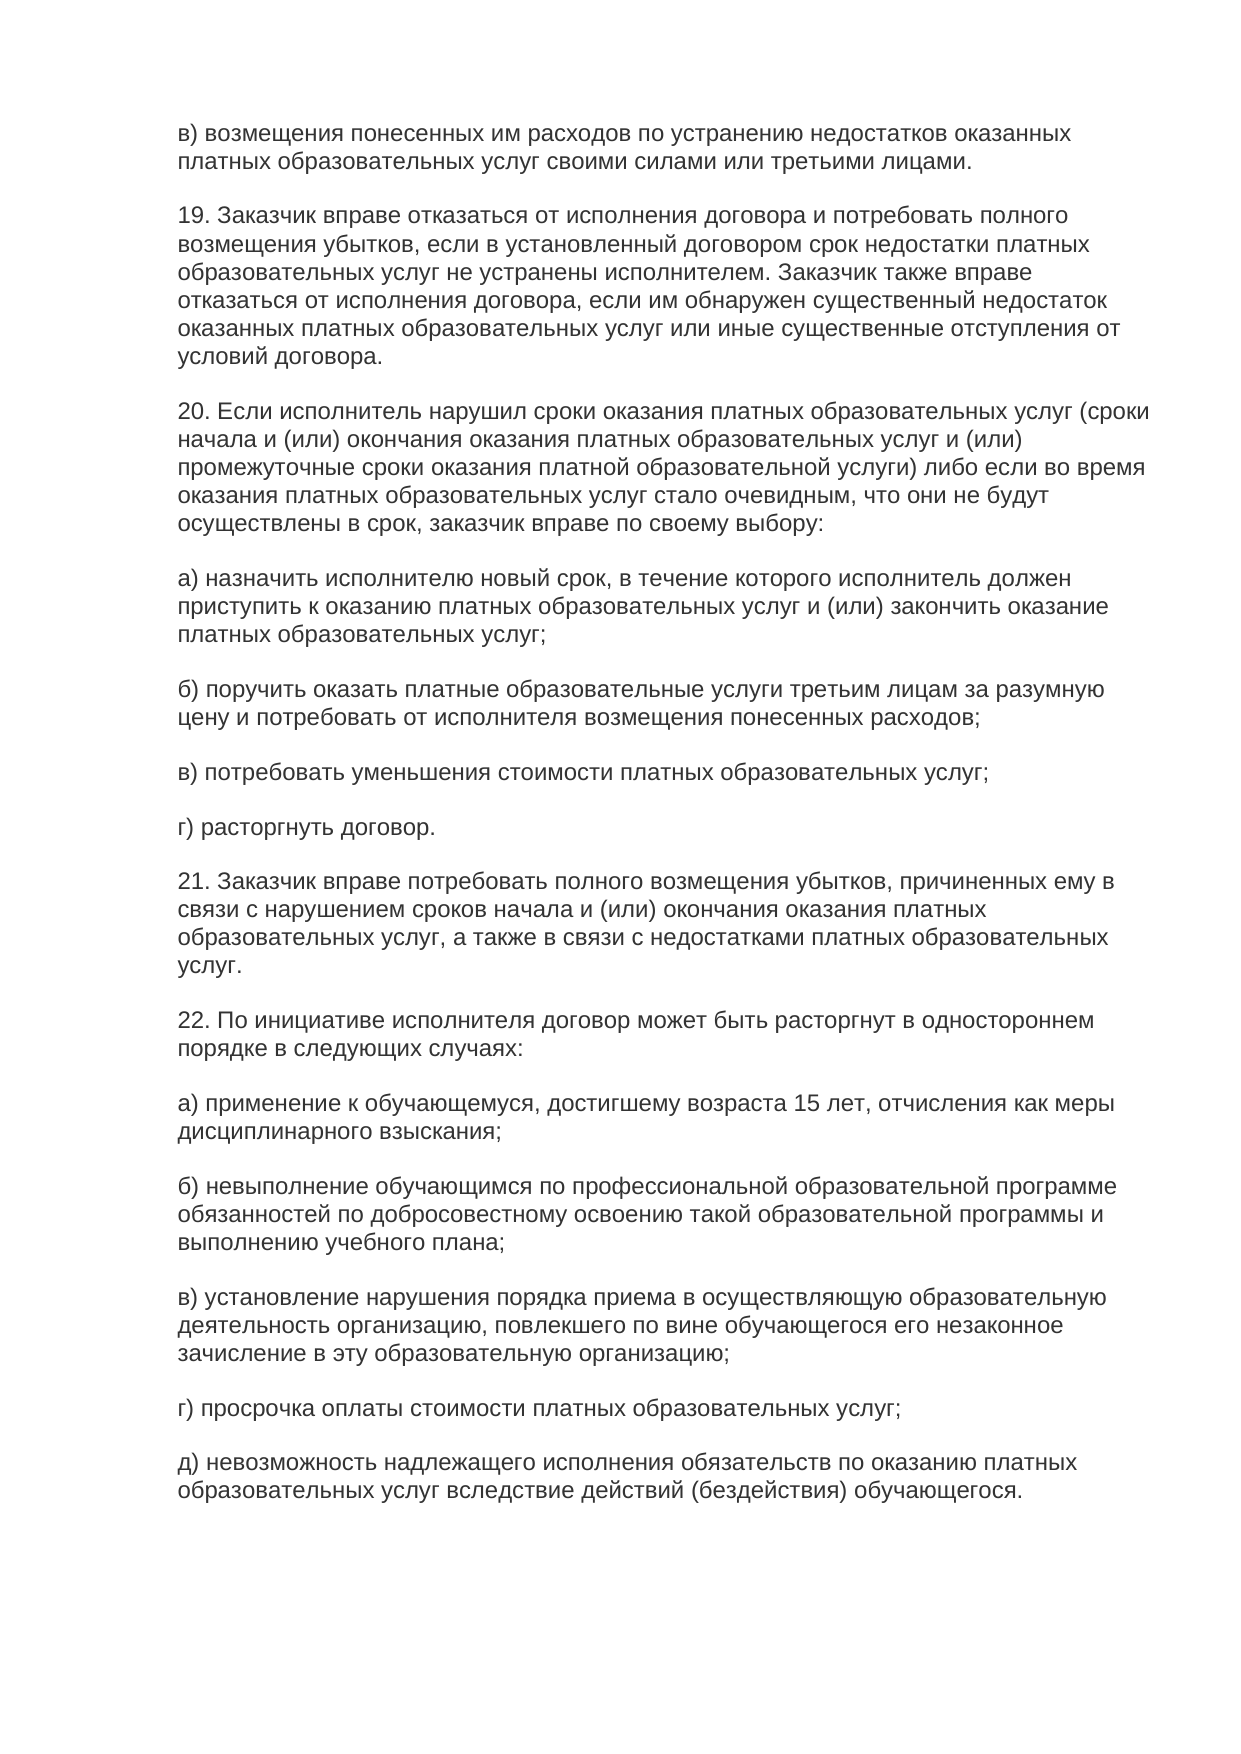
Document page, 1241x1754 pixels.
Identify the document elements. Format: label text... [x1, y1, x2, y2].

text б) поручить оказать платные образовательные услуги третьим лицам за разумную цену и потребовать от исполнителя возмещения понесенных расходов; [177, 674, 1152, 731]
text 19. Заказчик вправе отказаться от исполнения договора и потребовать полного возмещения убытков, если в установленный договором срок недостатки платных образовательных услуг не устранены исполнителем. Заказчик также вправе отказаться от исполнения договора, если им обнаружен существенный недостаток оказанных платных образовательных услуг или иные существенные отступления от условий договора. [177, 201, 1152, 370]
text в) установление нарушения порядка приема в осуществляющую образовательную деятельность организацию, повлекшего по вине обучающегося его незаконное зачисление в эту образовательную организацию; [177, 1282, 1152, 1367]
text г) просрочка оплаты стоимости платных образовательных услуг; [177, 1393, 1152, 1421]
text а) применение к обучающемуся, достигшему возраста 15 лет, отчисления как меры дисциплинарного взыскания; [177, 1088, 1152, 1145]
text 22. По инициативе исполнителя договор может быть расторгнут в одностороннем порядке в следующих случаях: [177, 1006, 1152, 1062]
text 21. Заказчик вправе потребовать полного возмещения убытков, причиненных ему в связи с нарушением сроков начала и (или) окончания оказания платных образовательных услуг, а также в связи с недостатками платных образовательных услуг. [177, 867, 1152, 979]
text г) расторгнуть договор. [177, 812, 1152, 840]
text в) возмещения понесенных им расходов по устранению недостатков оказанных платных образовательных услуг своими силами или третьими лицами. [177, 118, 1152, 174]
text а) назначить исполнителю новый срок, в течение которого исполнитель должен приступить к оказанию платных образовательных услуг и (или) закончить оказание платных образовательных услуг; [177, 563, 1152, 648]
text д) невозможность надлежащего исполнения обязательств по оказанию платных образовательных услуг вследствие действий (бездействия) обучающегося. [177, 1448, 1152, 1504]
text в) потребовать уменьшения стоимости платных образовательных услуг; [177, 757, 1152, 785]
text 20. Если исполнитель нарушил сроки оказания платных образовательных услуг (сроки начала и (или) окончания оказания платных образовательных услуг и (или) промежуточные сроки оказания платной образовательной услуги) либо если во время оказания платных образовательных услуг стало очевидным, что они не будут осуществлены в срок, заказчик вправе по своему выбору: [177, 396, 1152, 537]
text б) невыполнение обучающимся по профессиональной образовательной программе обязанностей по добросовестному освоению такой образовательной программы и выполнению учебного плана; [177, 1171, 1152, 1256]
